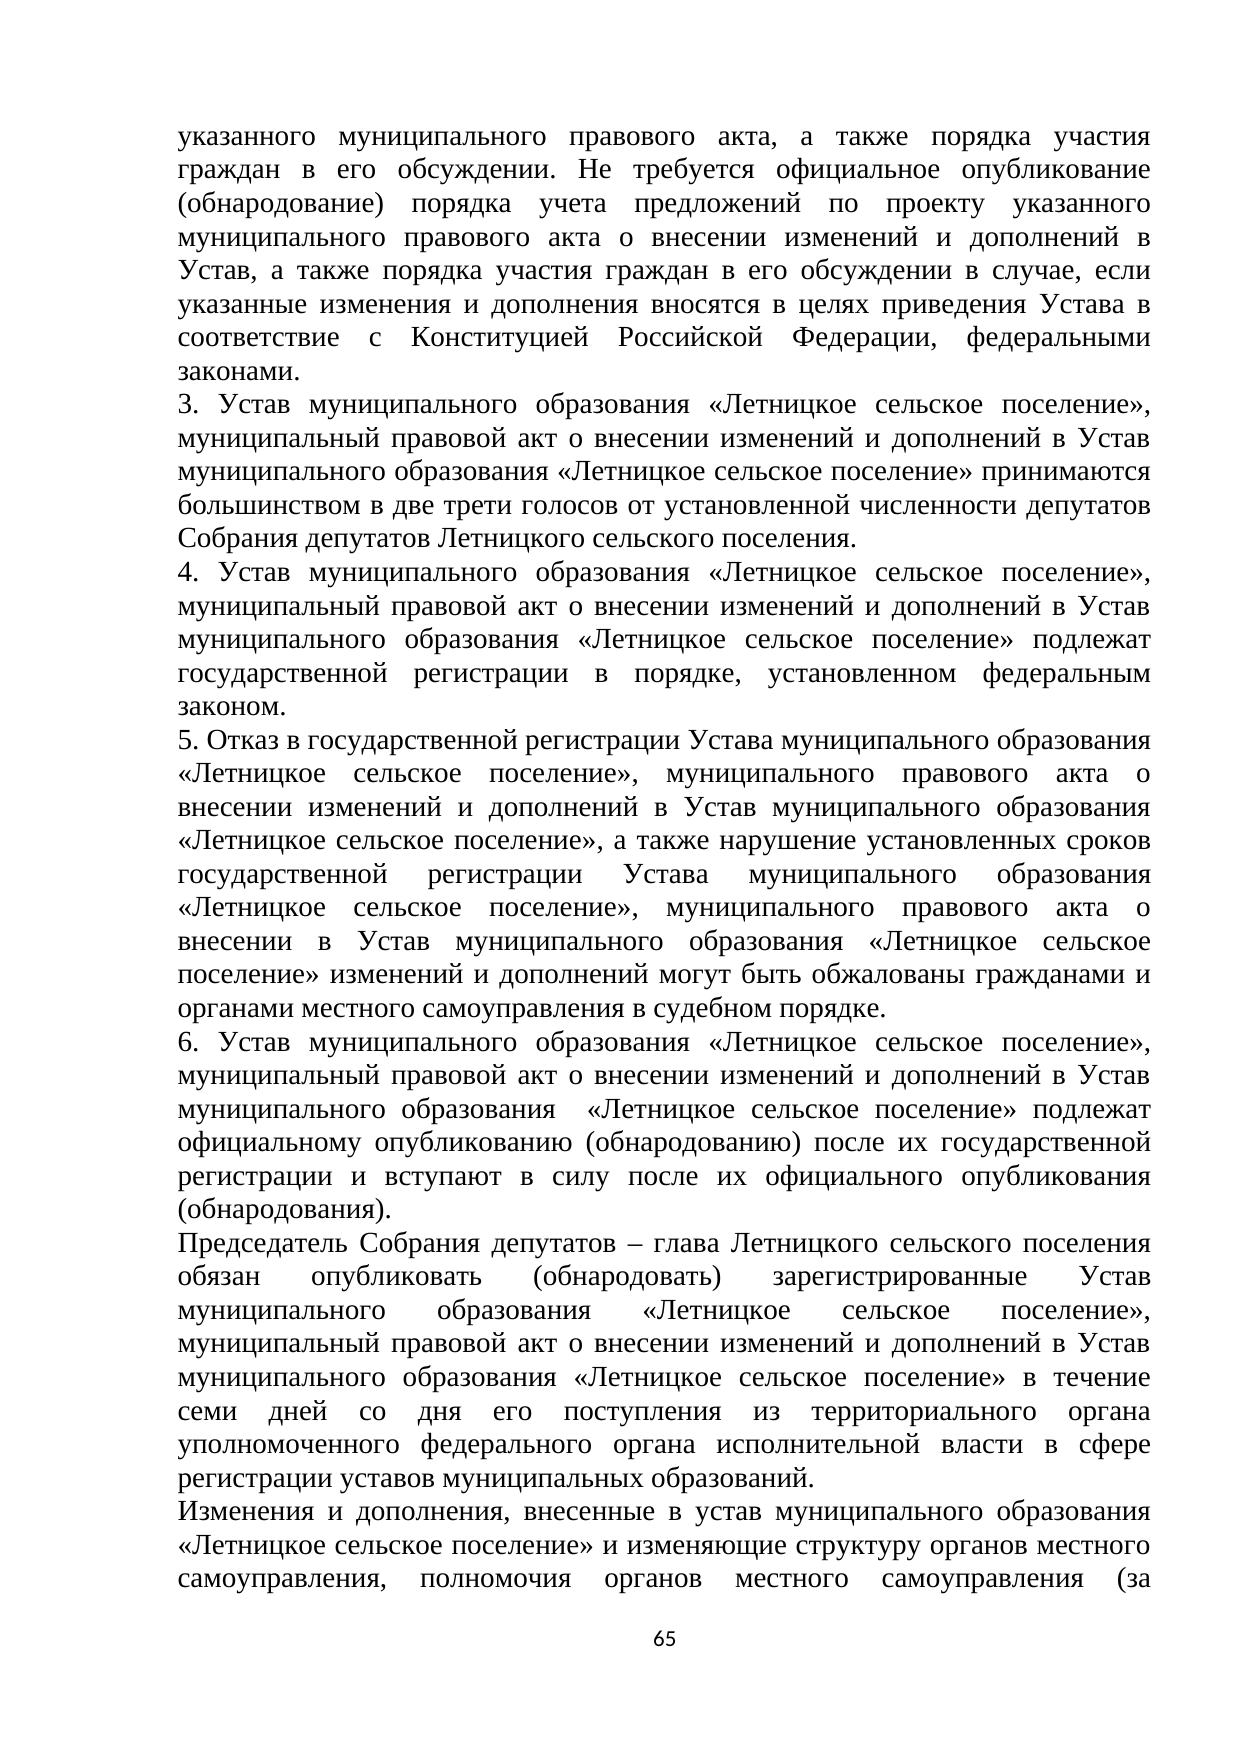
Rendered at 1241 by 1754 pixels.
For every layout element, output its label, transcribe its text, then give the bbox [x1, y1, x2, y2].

text 3. Устав муниципального образования «Летницкое сельское поселение», муниципальный правовой акт о внесении изменений и дополнений в Устав муниципального образования «Летницкое сельское поселение» принимаются большинством в две трети голосов от установленной численности депутатов Собрания депутатов Летницкого сельского поселения. [177, 386, 1152, 554]
text 4. Устав муниципального образования «Летницкое сельское поселение», муниципальный правовой акт о внесении изменений и дополнений в Устав муниципального образования «Летницкое сельское поселение» подлежат государственной регистрации в порядке, установленном федеральным законом. [177, 554, 1152, 722]
text 6. Устав муниципального образования «Летницкое сельское поселение», муниципальный правовой акт о внесении изменений и дополнений в Устав муниципального образования «Летницкое сельское поселение» подлежат официальному опубликованию (обнародованию) после их государственной регистрации и вступают в силу после их официального опубликования (обнародования). [177, 1024, 1152, 1225]
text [177, 1493, 1152, 1594]
text Председатель Собрания депутатов – глава Летницкого сельского поселения обязан опубликовать (обнародовать) зарегистрированные Устав муниципального образования «Летницкое сельское поселение», муниципальный правовой акт о внесении изменений и дополнений в Устав муниципального образования «Летницкое сельское поселение» в течение семи дней со дня его поступления из территориального органа уполномоченного федерального органа исполнительной власти в сфере регистрации уставов муниципальных образований. [177, 1225, 1152, 1493]
text 5. Отказ в государственной регистрации Устава муниципального образования «Летницкое сельское поселение», муниципального правового акта о внесении изменений и дополнений в Устав муниципального образования «Летницкое сельское поселение», а также нарушение установленных сроков государственной регистрации Устава муниципального образования «Летницкое сельское поселение», муниципального правового акта о внесении в Устав муниципального образования «Летницкое сельское поселение» изменений и дополнений могут быть обжалованы гражданами и органами местного самоуправления в судебном порядке. [177, 722, 1152, 1024]
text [177, 118, 1152, 386]
